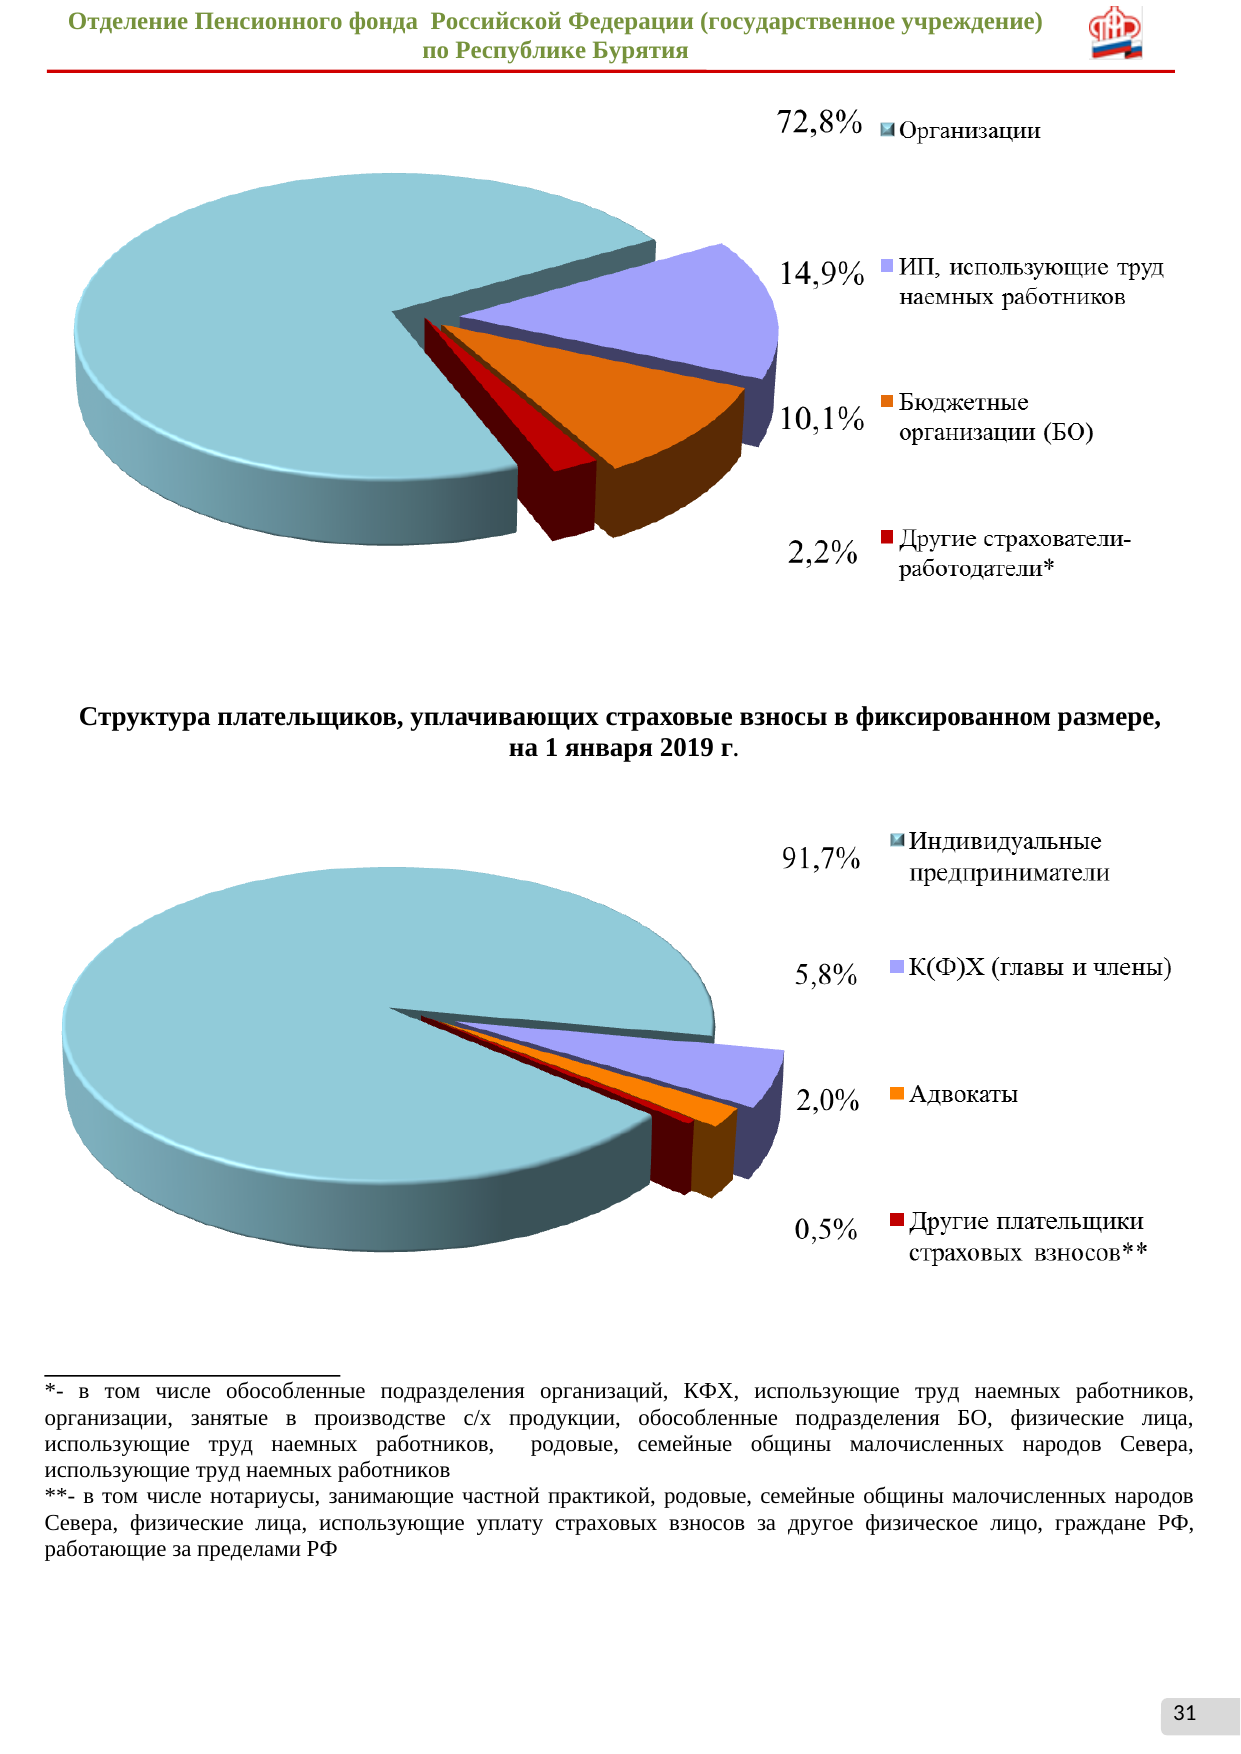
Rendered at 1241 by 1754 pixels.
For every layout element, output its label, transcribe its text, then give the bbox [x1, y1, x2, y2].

picture [66, 87, 1174, 590]
picture [51, 786, 1189, 1277]
text на 1 января 2019 г. [44, 731, 1196, 762]
picture [1089, 6, 1144, 61]
text Структура плательщиков, уплачивающих страховые взносы в фиксированном размере, [44, 700, 1196, 731]
text *- в том числе обособленные подразделения организаций, КФХ, использующие труд наемных работников, организации, занятые в производстве с/х продукции, обособленные подразделения БО, физические лица, использующие труд наемных работников, родовые, семейные общины малочисленных народов Севера, использующие труд наемных работников [44, 1377, 1196, 1483]
text **- в том числе нотариусы, занимающие частной практикой, родовые, семейные общины малочисленных народов Севера, физические лица, использующие уплату страховых взносов за другое физическое лицо, граждане РФ, работающие за пределами РФ [44, 1483, 1196, 1562]
